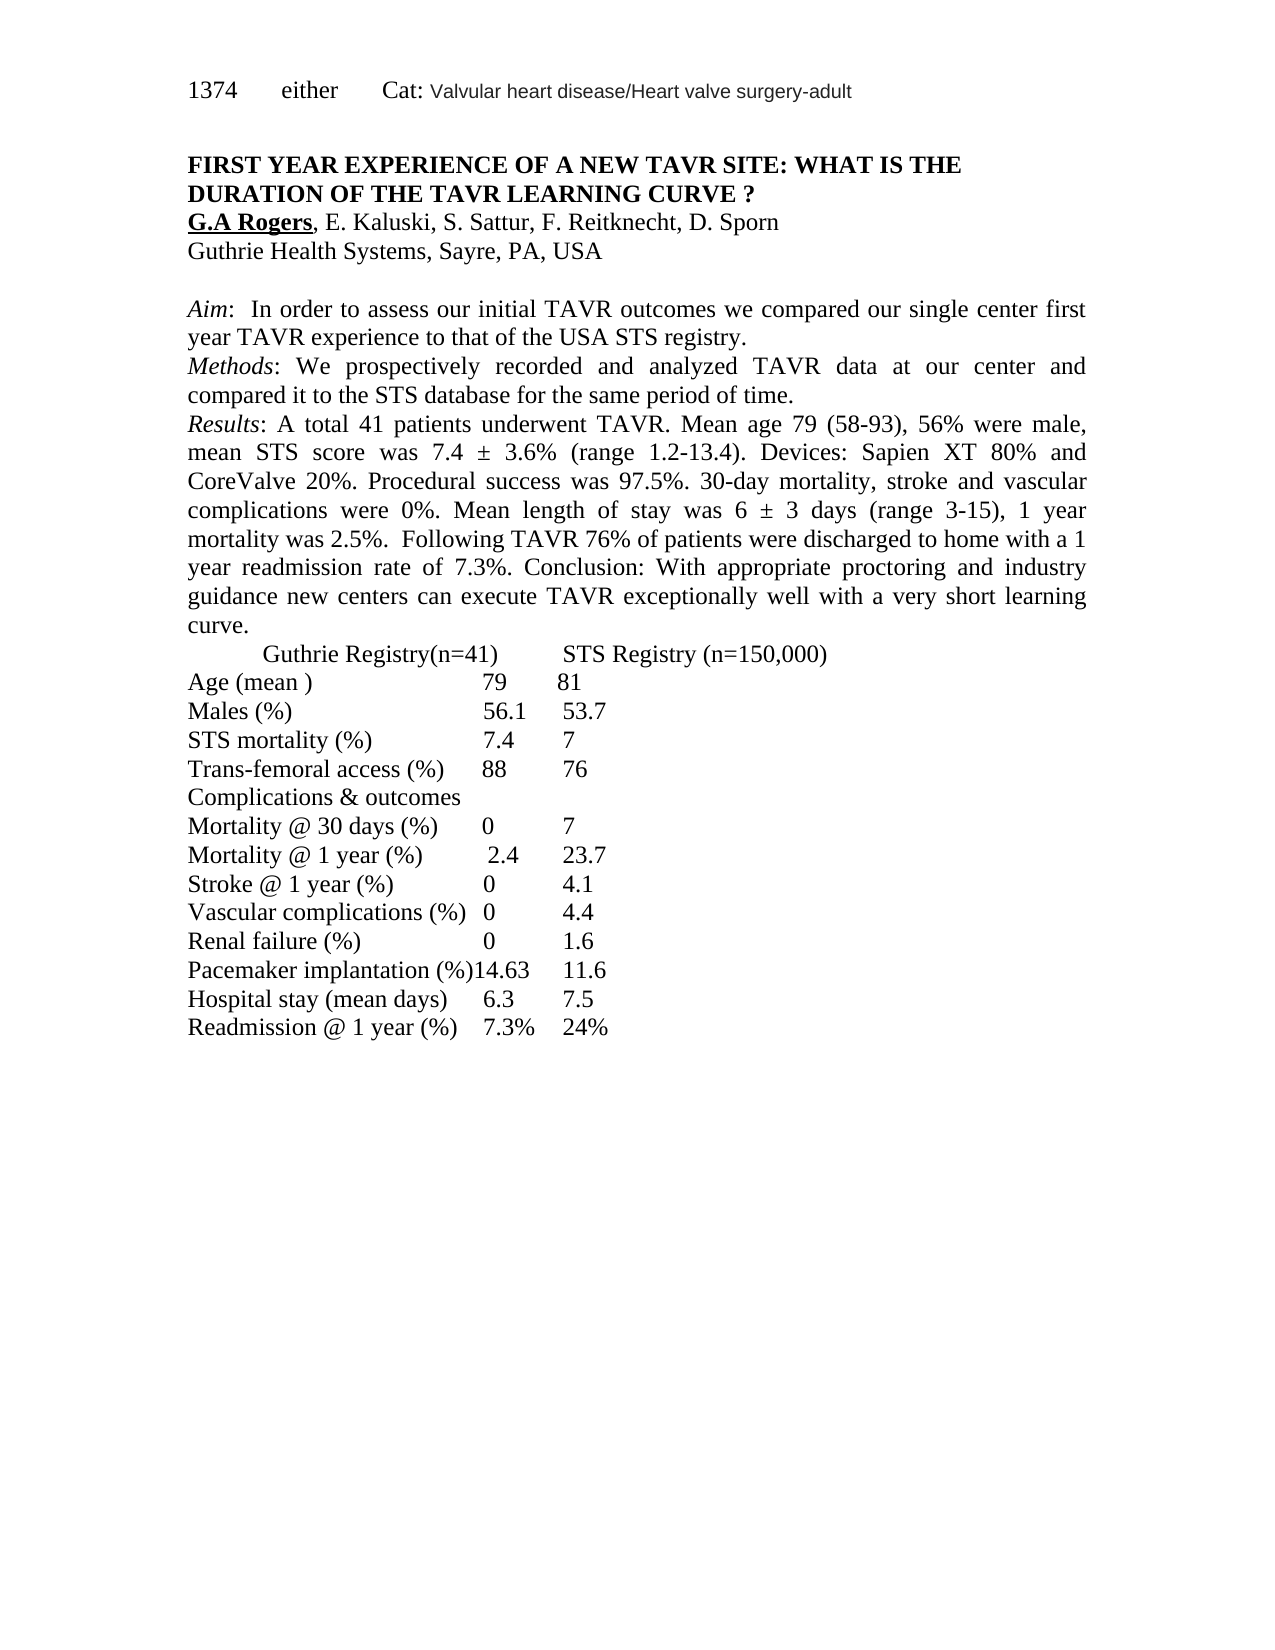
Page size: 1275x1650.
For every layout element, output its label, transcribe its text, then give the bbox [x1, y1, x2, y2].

text Males (%) 56.1 53.7 [187, 696, 1087, 725]
text Complications & outcomes [187, 782, 1087, 811]
text Trans-femoral access (%) 88 76 [187, 754, 1087, 782]
text Mortality @ 1 year (%) 2.4 23.7 [187, 840, 1087, 869]
text Aim: In order to assess our initial TAVR outcomes we compared our single center first year TAVR experience to that of the USA STS registry. [187, 294, 1087, 351]
text Guthrie Health Systems, Sayre, PA, USA [187, 236, 1087, 265]
text Vascular complications (%) 0 4.4 [187, 897, 1087, 926]
text Guthrie Registry(n=41) STS Registry (n=150,000) [187, 639, 1087, 667]
text Stroke @ 1 year (%) 0 4.1 [187, 869, 1087, 897]
text Pacemaker implantation (%)14.63 11.6 [187, 955, 1087, 984]
text Renal failure (%) 0 1.6 [187, 926, 1087, 955]
text Age (mean ) 79 81 [187, 667, 1087, 696]
text Mortality @ 30 days (%) 0 7 [187, 811, 1087, 840]
text G.A Rogers, E. Kaluski, S. Sattur, F. Reitknecht, D. Sporn [187, 207, 1087, 236]
text Hospital stay (mean days) 6.3 7.5 [187, 984, 1087, 1012]
text Results: A total 41 patients underwent TAVR. Mean age 79 (58-93), 56% were male, mean STS score was 7.4 ± 3.6% (range 1.2-13.4). Devices: Sapien XT 80% and CoreValve 20%. Procedural success was 97.5%. 30-day mortality, stroke and vascular complications were 0%. Mean length of stay was 6 ± 3 days (range 3-15), 1 year mortality was 2.5%. Following TAVR 76% of patients were discharged to home with a 1 year readmission rate of 7.3%. Conclusion: With appropriate proctoring and industry guidance new centers can execute TAVR exceptionally well with a very short learning curve. [187, 409, 1087, 639]
text Readmission @ 1 year (%) 7.3% 24% [187, 1012, 1087, 1041]
text STS mortality (%) 7.4 7 [187, 725, 1087, 754]
text FIRST YEAR EXPERIENCE OF A NEW TAVR SITE: WHAT IS THE DURATION OF THE TAVR LEARNING CURVE ? [187, 150, 1087, 207]
text Methods: We prospectively recorded and analyzed TAVR data at our center and compared it to the STS database for the same period of time. [187, 351, 1087, 409]
